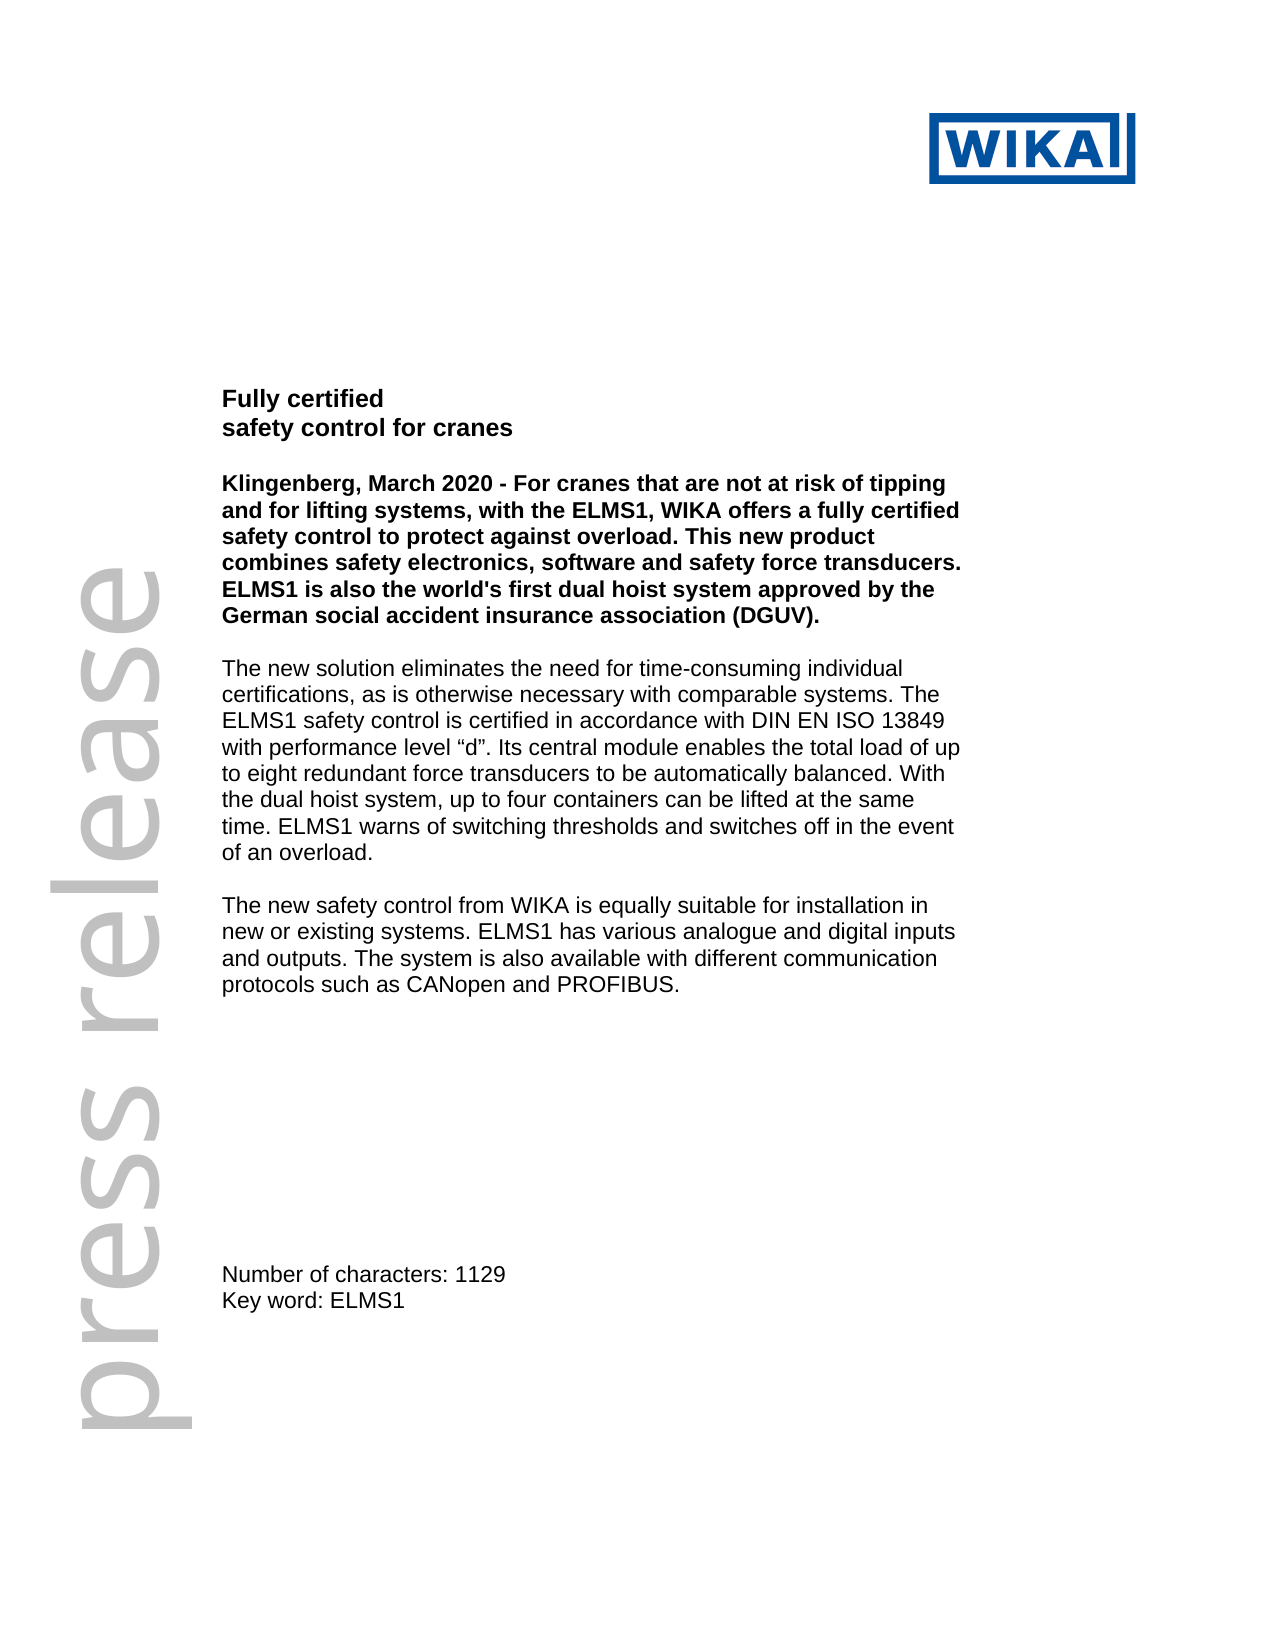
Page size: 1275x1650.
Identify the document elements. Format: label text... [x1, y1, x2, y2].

text Key word: ELMS1 [222, 1287, 965, 1321]
text Fully certified safety control for cranes [222, 384, 965, 441]
text Klingenberg, March 2020 - For cranes that are not at risk of tipping and for lifting systems, with the ELMS1, WIKA offers a fully certified safety control to protect against overload. This new product combines safety electronics, software and safety force transducers. ELMS1 is also the world's first dual hoist system approved by the German social accident insurance association (DGUV). [222, 470, 965, 628]
picture [929, 113, 1136, 184]
text The new solution eliminates the need for time-consuming individual certifications, as is otherwise necessary with comparable systems. The ELMS1 safety control is certified in accordance with DIN EN ISO 13849 with performance level “d”. Its central module enables the total load of up to eight redundant force transducers to be automatically balanced. With the dual hoist system, up to four containers can be lifted at the same time. ELMS1 warns of switching thresholds and switches off in the event of an overload. [222, 655, 965, 866]
text Number of characters: 1129 [222, 1261, 965, 1287]
text The new safety control from WIKA is equally suitable for installation in new or existing systems. ELMS1 has various analogue and digital inputs and outputs. The system is also available with different communication protocols such as CANopen and PROFIBUS. [222, 892, 965, 997]
